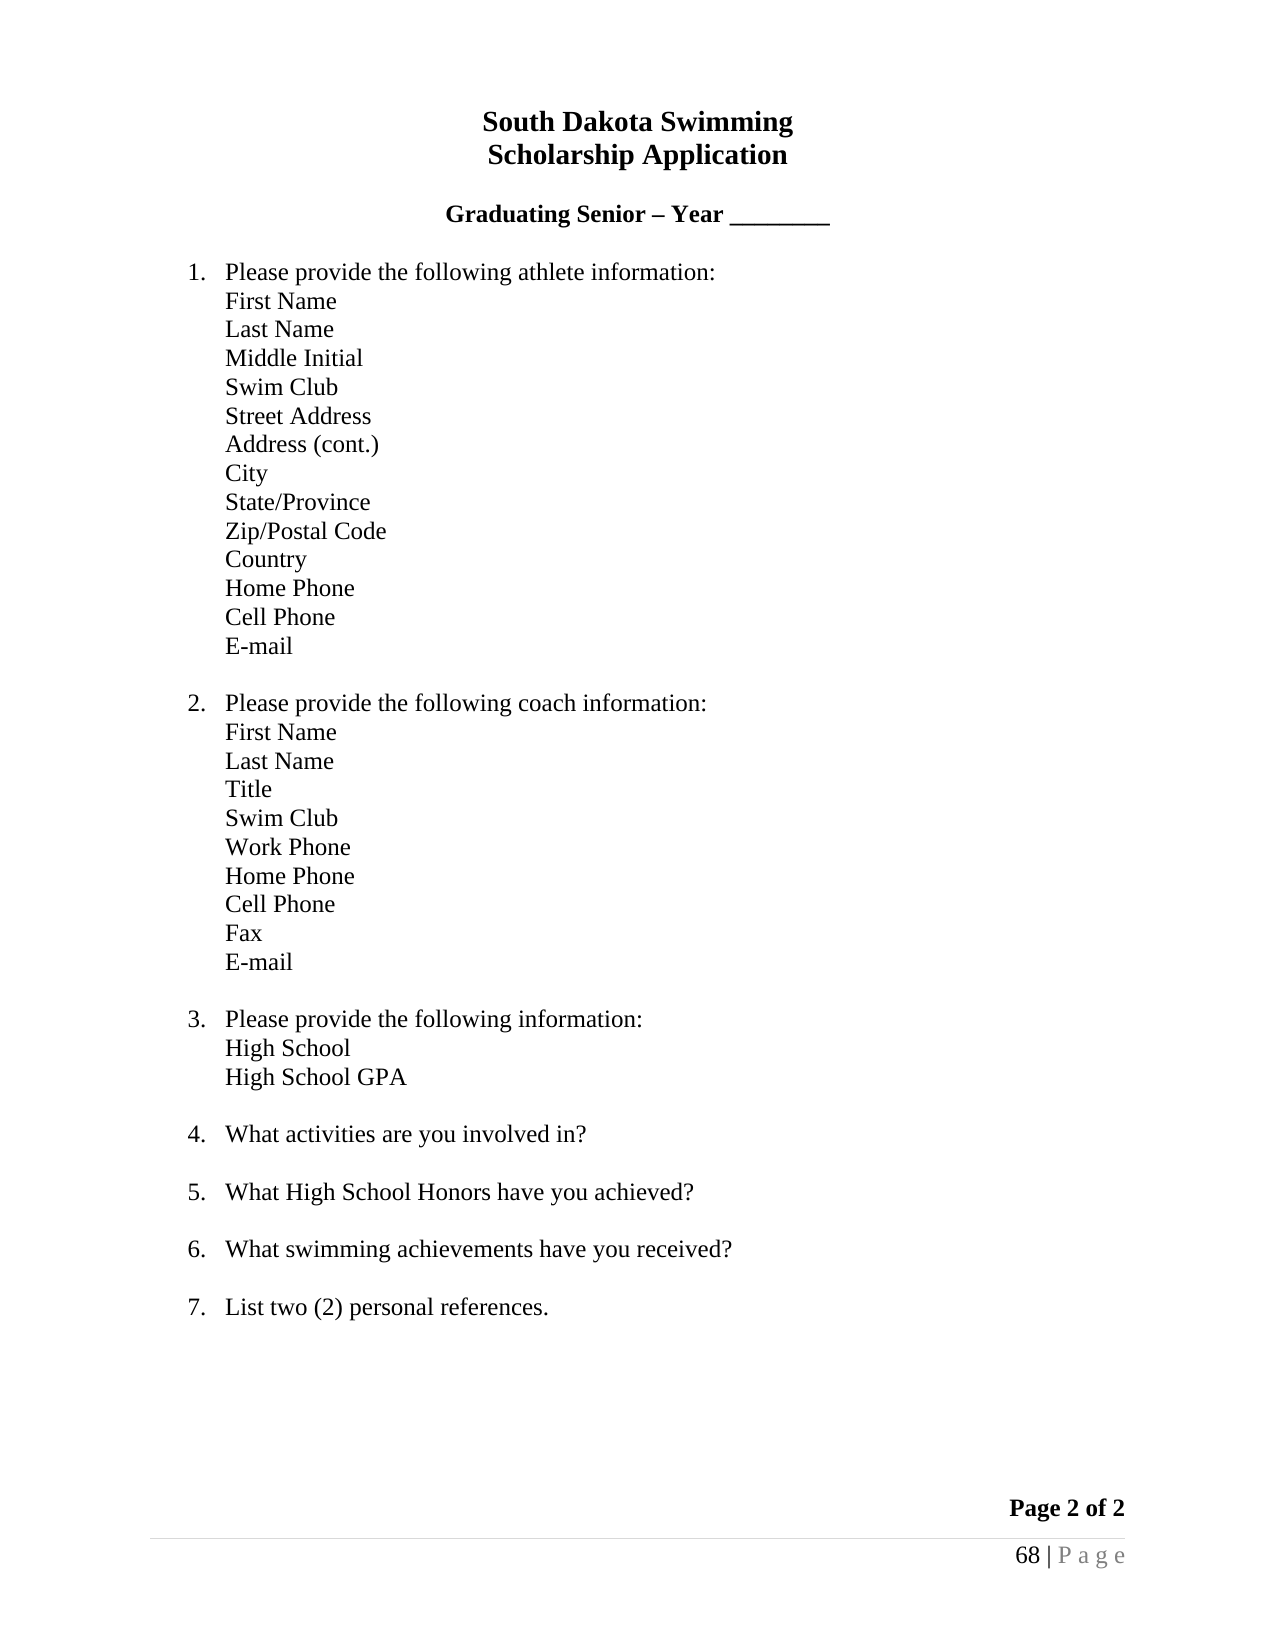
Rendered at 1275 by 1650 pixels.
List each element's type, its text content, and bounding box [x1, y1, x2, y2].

text High School [225, 1033, 1125, 1062]
text Scholarship Application [150, 137, 1125, 171]
text State/Province [225, 487, 1125, 516]
text City [225, 458, 1125, 487]
text Street Address [225, 401, 1125, 429]
text High School GPA [225, 1062, 1125, 1091]
text E-mail [225, 631, 1125, 659]
text Home Phone [225, 861, 1125, 889]
text 5. What High School Honors have you achieved? [187, 1177, 1125, 1206]
text Zip/Postal Code [225, 516, 1125, 544]
list Please provide the following information: [187, 1004, 1125, 1033]
text Page 2 of 2 [150, 1493, 1125, 1522]
text E-mail [225, 947, 1125, 976]
text Cell Phone [225, 602, 1125, 631]
text Last Name [225, 746, 1125, 774]
text First Name [225, 286, 1125, 314]
text Fax [225, 918, 1125, 947]
list What activities are you involved in? [187, 1119, 1125, 1148]
text 6. What swimming achievements have you received? [187, 1234, 1125, 1263]
text Middle Initial [225, 343, 1125, 372]
text South Dakota Swimming [150, 104, 1125, 137]
list Please provide the following athlete information: [187, 257, 1125, 286]
text Home Phone [225, 573, 1125, 602]
text First Name [225, 717, 1125, 746]
text Country [225, 544, 1125, 573]
text Title [225, 774, 1125, 803]
text Cell Phone [225, 889, 1125, 918]
text Graduating Senior – Year ________ [150, 199, 1125, 228]
list Please provide the following coach information: [187, 688, 1125, 717]
text Swim Club [225, 372, 1125, 401]
text Work Phone [225, 832, 1125, 861]
text Last Name [225, 314, 1125, 343]
text Address (cont.) [225, 429, 1125, 458]
text Swim Club [225, 803, 1125, 832]
text 7. List two (2) personal references. [187, 1292, 1125, 1321]
